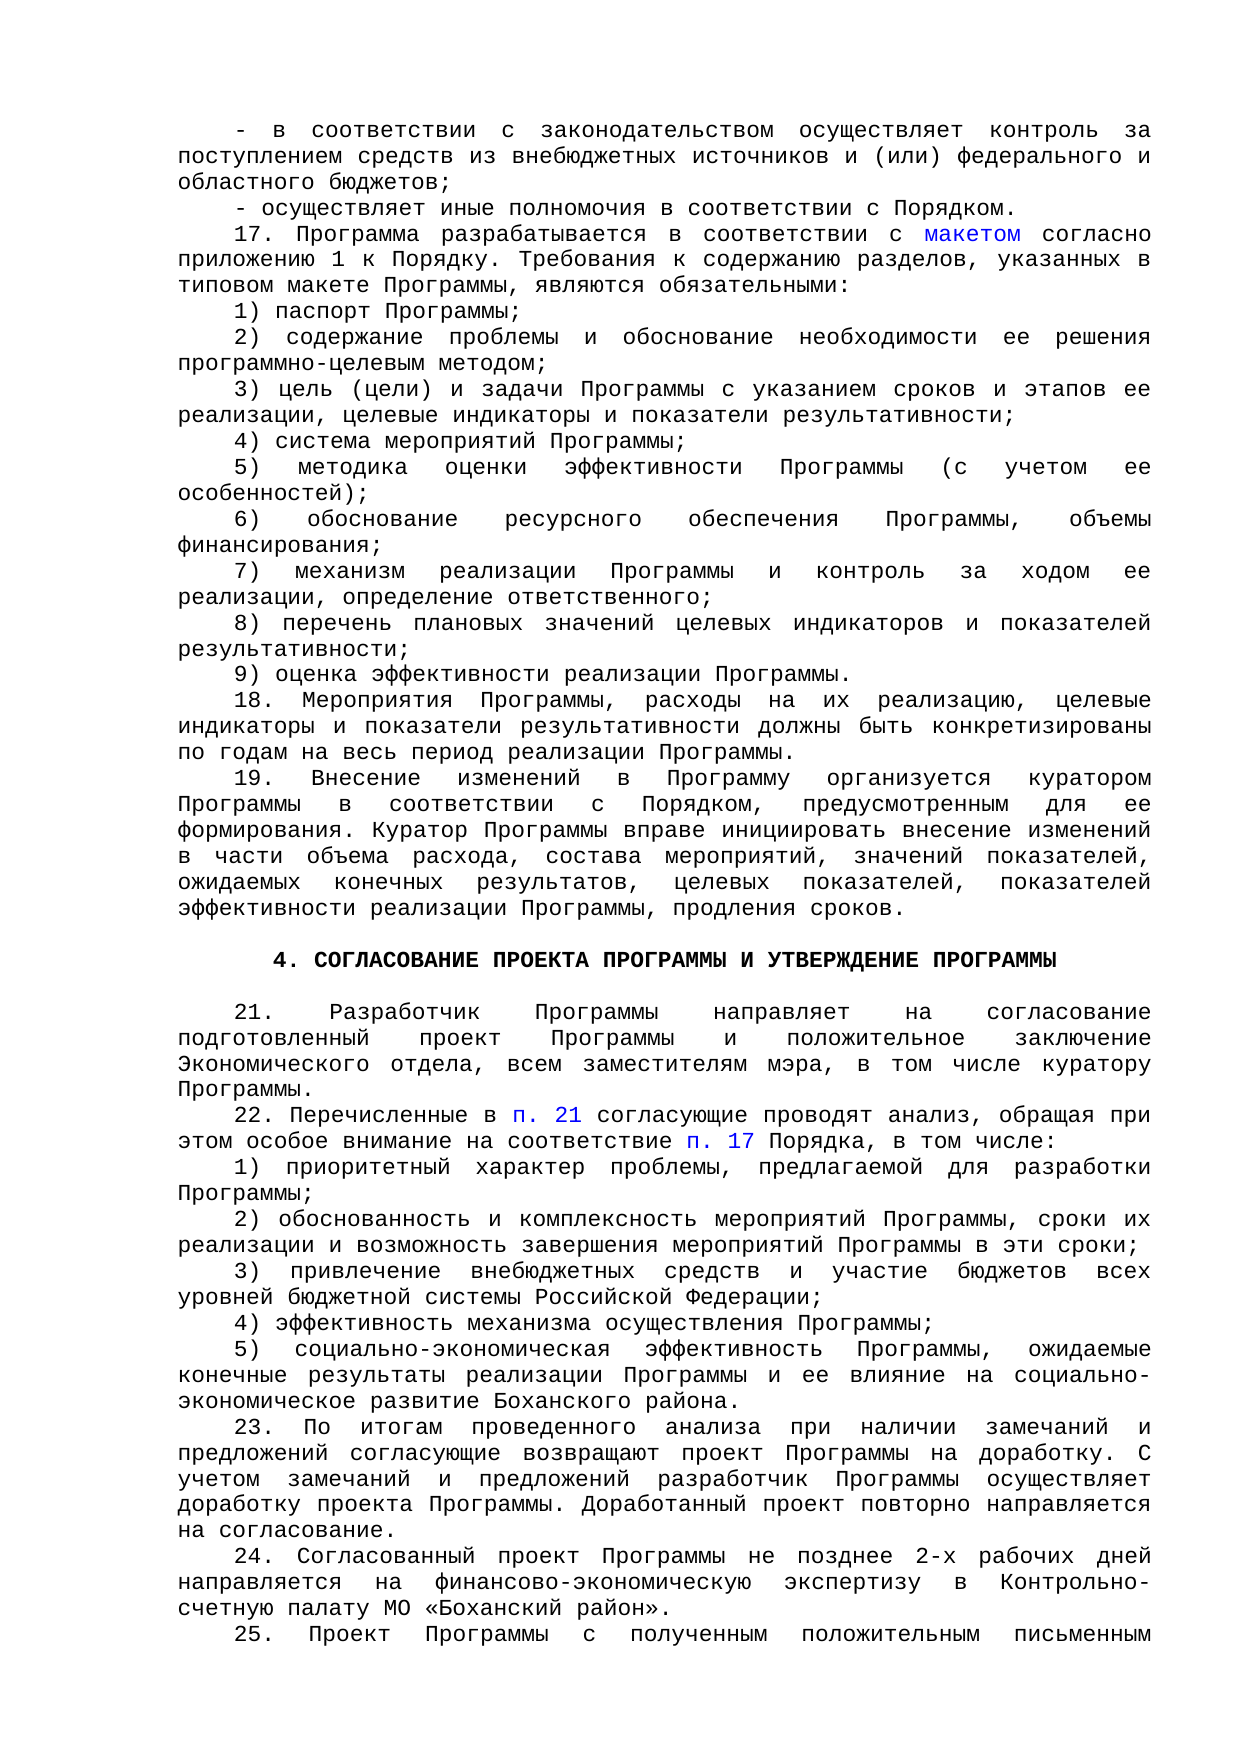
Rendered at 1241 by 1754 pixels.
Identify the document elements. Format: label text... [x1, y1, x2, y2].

text 23. По итогам проведенного анализа при наличии замечаний и предложений согласующие возвращают проект Программы на доработку. С учетом замечаний и предложений разработчик Программы осуществляет доработку проекта Программы. Доработанный проект повторно направляется на согласование. [177, 1415, 1152, 1545]
text 24. Согласованный проект Программы не позднее 2-х рабочих дней направляется на финансово-экономическую экспертизу в Контрольно-счетную палату МО «Боханский район». [177, 1545, 1152, 1622]
text 4. СОГЛАСОВАНИЕ ПРОЕКТА ПРОГРАММЫ И УТВЕРЖДЕНИЕ ПРОГРАММЫ [177, 948, 1152, 974]
text - в соответствии с законодательством осуществляет контроль за поступлением средств из внебюджетных источников и (или) федерального и областного бюджетов; [177, 118, 1152, 196]
text 7) механизм реализации Программы и контроль за ходом ее реализации, определение ответственного; [177, 559, 1152, 611]
text 8) перечень плановых значений целевых индикаторов и показателей результативности; [177, 611, 1152, 663]
text 18. Мероприятия Программы, расходы на их реализацию, целевые индикаторы и показатели результативности должны быть конкретизированы по годам на весь период реализации Программы. [177, 689, 1152, 767]
text 2) обоснованность и комплексность мероприятий Программы, сроки их реализации и возможность завершения мероприятий Программы в эти сроки; [177, 1207, 1152, 1259]
text 1) приоритетный характер проблемы, предлагаемой для разработки Программы; [177, 1156, 1152, 1207]
text 19. Внесение изменений в Программу организуется куратором Программы в соответствии с Порядком, предусмотренным для ее формирования. Куратор Программы вправе инициировать внесение изменений в части объема расхода, состава мероприятий, значений показателей, ожидаемых конечных результатов, целевых показателей, показателей эффективности реализации Программы, продления сроков. [177, 767, 1152, 922]
text 5) методика оценки эффективности Программы (с учетом ее особенностей); [177, 455, 1152, 507]
text 4) эффективность механизма осуществления Программы; [177, 1311, 1152, 1337]
text 22. Перечисленные в п. 21 согласующие проводят анализ, обращая при этом особое внимание на соответствие п. 17 Порядка, в том числе: [177, 1104, 1152, 1156]
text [177, 1622, 1152, 1648]
text 4) система мероприятий Программы; [177, 429, 1152, 455]
text 21. Разработчик Программы направляет на согласование подготовленный проект Программы и положительное заключение Экономического отдела, всем заместителям мэра, в том числе куратору Программы. [177, 1000, 1152, 1104]
text 5) социально-экономическая эффективность Программы, ожидаемые конечные результаты реализации Программы и ее влияние на социально-экономическое развитие Боханского района. [177, 1337, 1152, 1415]
text 6) обоснование ресурсного обеспечения Программы, объемы финансирования; [177, 507, 1152, 559]
text 1) паспорт Программы; [177, 300, 1152, 326]
text 3) привлечение внебюджетных средств и участие бюджетов всех уровней бюджетной системы Российской Федерации; [177, 1259, 1152, 1311]
text 3) цель (цели) и задачи Программы с указанием сроков и этапов ее реализации, целевые индикаторы и показатели результативности; [177, 377, 1152, 429]
text - осуществляет иные полномочия в соответствии с Порядком. [177, 196, 1152, 222]
text 17. Программа разрабатывается в соответствии с макетом согласно приложению 1 к Порядку. Требования к содержанию разделов, указанных в типовом макете Программы, являются обязательными: [177, 222, 1152, 300]
text 2) содержание проблемы и обоснование необходимости ее решения программно-целевым методом; [177, 326, 1152, 377]
text 9) оценка эффективности реализации Программы. [177, 663, 1152, 689]
